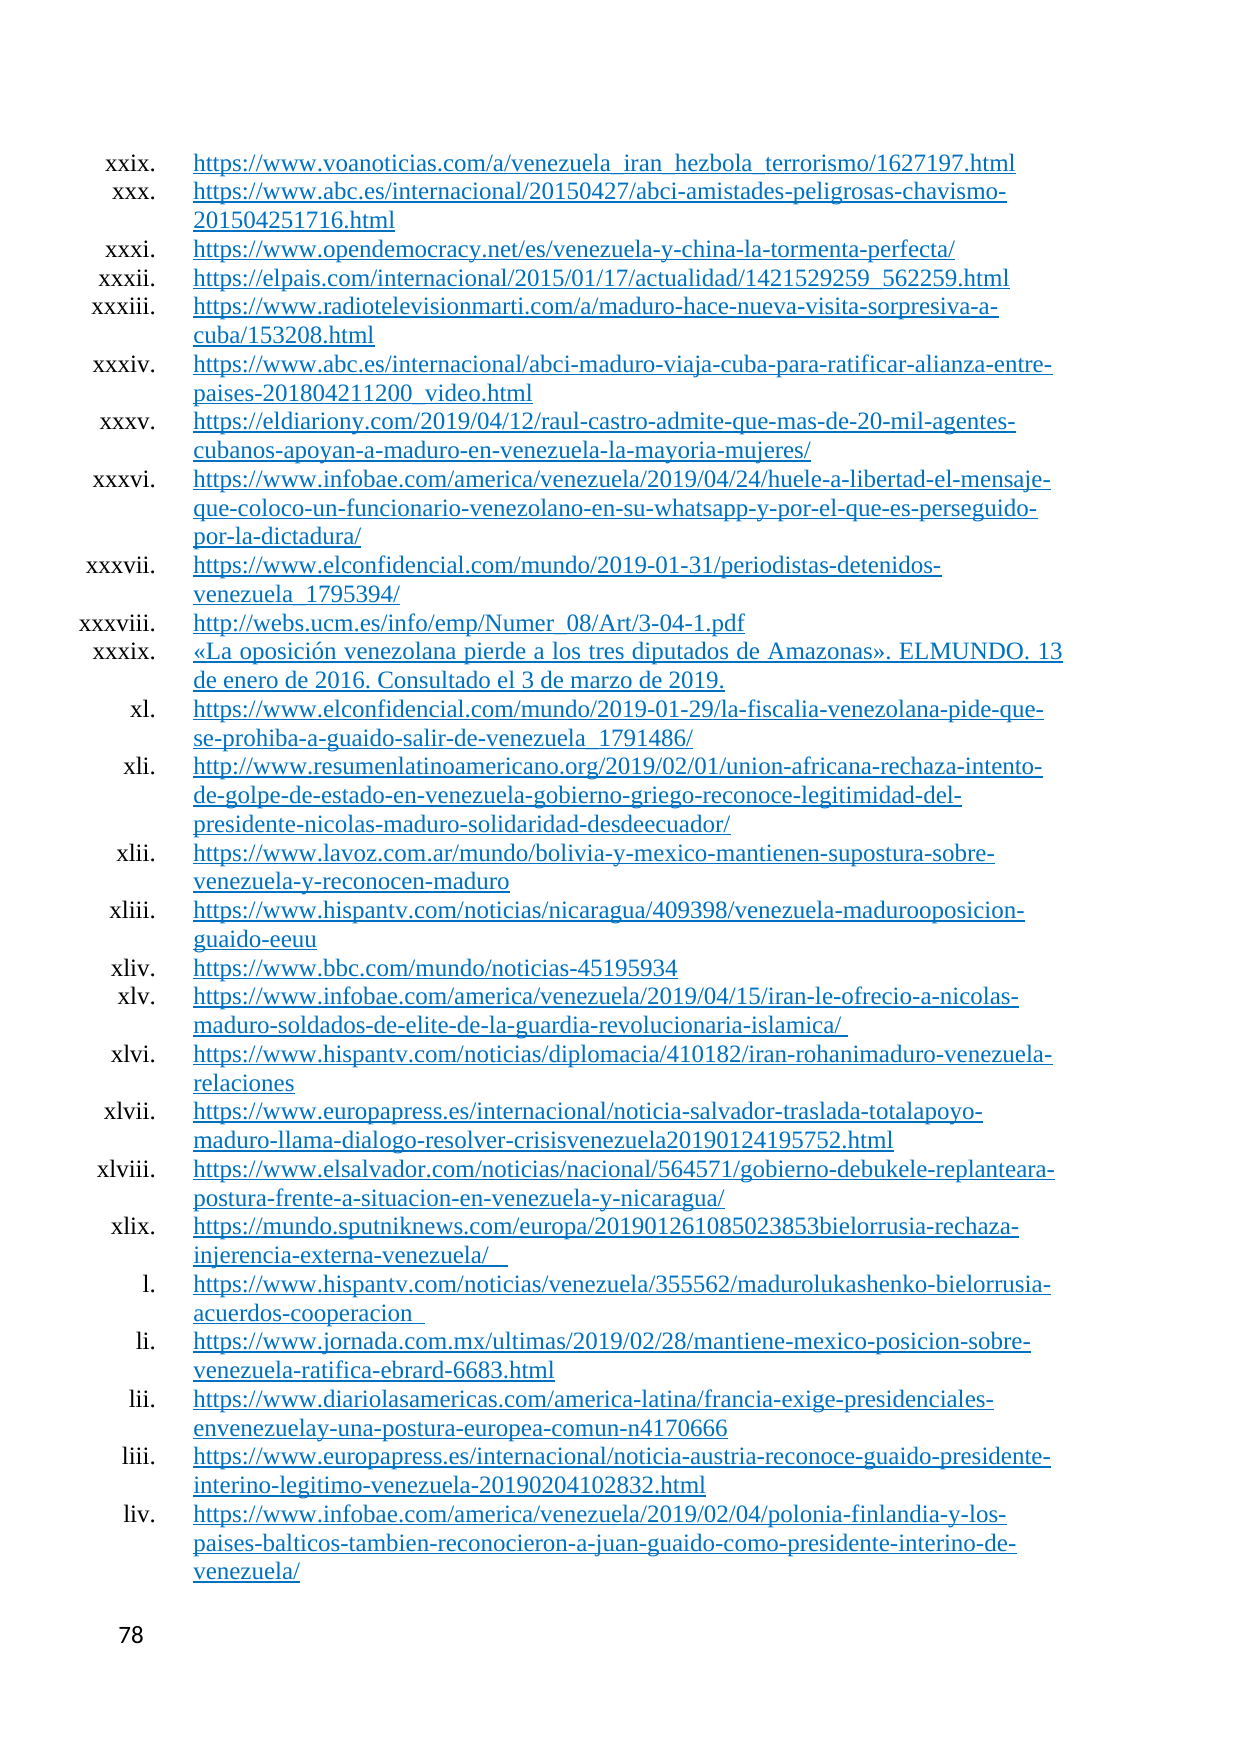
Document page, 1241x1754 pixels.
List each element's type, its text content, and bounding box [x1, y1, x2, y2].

list https://www.hispantv.com/noticias/venezuela/355562/madurolukashenko-bielorrusia-acuerdos-cooperacion [156, 1269, 1063, 1326]
list http://webs.ucm.es/info/emp/Numer_08/Art/3-04-1.pdf [156, 608, 1063, 636]
list https://www.abc.es/internacional/20150427/abci-amistades-peligrosas-chavismo-201504251716.html [156, 176, 1063, 234]
list https://elpais.com/internacional/2015/01/17/actualidad/1421529259_562259.html [156, 263, 1063, 291]
list https://www.hispantv.com/noticias/diplomacia/410182/iran-rohanimaduro-venezuela-relaciones [156, 1039, 1063, 1096]
list https://www.europapress.es/internacional/noticia-salvador-traslada-totalapoyo-maduro-llama-dialogo-resolver-crisisvenezuela20190124195752.html [156, 1096, 1063, 1154]
list https://www.europapress.es/internacional/noticia-austria-reconoce-guaido-presidente-interino-legitimo-venezuela-20190204102832.html [156, 1441, 1063, 1499]
list https://www.elconfidencial.com/mundo/2019-01-29/la-fiscalia-venezolana-pide-que-se-prohiba-a-guaido-salir-de-venezuela_1791486/ [156, 694, 1063, 751]
list https://www.abc.es/internacional/abci-maduro-viaja-cuba-para-ratificar-alianza-entre-paises-201804211200_video.html [156, 349, 1063, 406]
list https://www.elconfidencial.com/mundo/2019-01-31/periodistas-detenidos-venezuela_1795394/ [156, 550, 1063, 608]
list https://www.elsalvador.com/noticias/nacional/564571/gobierno-debukele-replanteara-postura-frente-a-situacion-en-venezuela-y-nicaragua/ [156, 1154, 1063, 1211]
list https://www.infobae.com/america/venezuela/2019/04/15/iran-le-ofrecio-a-nicolas-maduro-soldados-de-elite-de-la-guardia-revolucionaria-islamica/ [156, 981, 1063, 1039]
list https://mundo.sputniknews.com/europa/201901261085023853bielorrusia-rechaza-injerencia-externa-venezuela/ [156, 1211, 1063, 1269]
list https://www.hispantv.com/noticias/nicaragua/409398/venezuela-madurooposicion-guaido-eeuu [156, 895, 1063, 953]
list https://www.infobae.com/america/venezuela/2019/04/24/huele-a-libertad-el-mensaje-que-coloco-un-funcionario-venezolano-en-su-whatsapp-y-por-el-que-es-perseguido-por-la-dictadura/ [156, 464, 1063, 550]
list https://www.jornada.com.mx/ultimas/2019/02/28/mantiene-mexico-posicion-sobre-venezuela-ratifica-ebrard-6683.html [156, 1326, 1063, 1384]
list https://www.voanoticias.com/a/venezuela_iran_hezbola_terrorismo/1627197.html [156, 148, 1063, 176]
list https://eldiariony.com/2019/04/12/raul-castro-admite-que-mas-de-20-mil-agentes-cubanos-apoyan-a-maduro-en-venezuela-la-mayoria-mujeres/ [156, 406, 1063, 464]
list https://www.opendemocracy.net/es/venezuela-y-china-la-tormenta-perfecta/ [156, 234, 1063, 263]
list http://www.resumenlatinoamericano.org/2019/02/01/union-africana-rechaza-intento-de-golpe-de-estado-en-venezuela-gobierno-griego-reconoce-legitimidad-del-presidente-nicolas-maduro-solidaridad-desdeecuador/ [156, 751, 1063, 838]
list «La oposición venezolana pierde a los tres diputados de Amazonas». ELMUNDO. 13 de enero de 2016. Consultado el 3 de marzo de 2019. [156, 636, 1063, 694]
list https://www.lavoz.com.ar/mundo/bolivia-y-mexico-mantienen-supostura-sobre-venezuela-y-reconocen-maduro [156, 838, 1063, 895]
list https://www.bbc.com/mundo/noticias-45195934 [156, 953, 1063, 981]
list https://www.diariolasamericas.com/america-latina/francia-exige-presidenciales-envenezuelay-una-postura-europea-comun-n4170666 [156, 1384, 1063, 1441]
list https://www.infobae.com/america/venezuela/2019/02/04/polonia-finlandia-y-los-paises-balticos-tambien-reconocieron-a-juan-guaido-como-presidente-interino-de-venezuela/ [156, 1499, 1063, 1585]
list https://www.radiotelevisionmarti.com/a/maduro-hace-nueva-visita-sorpresiva-a-cuba/153208.html [156, 291, 1063, 349]
